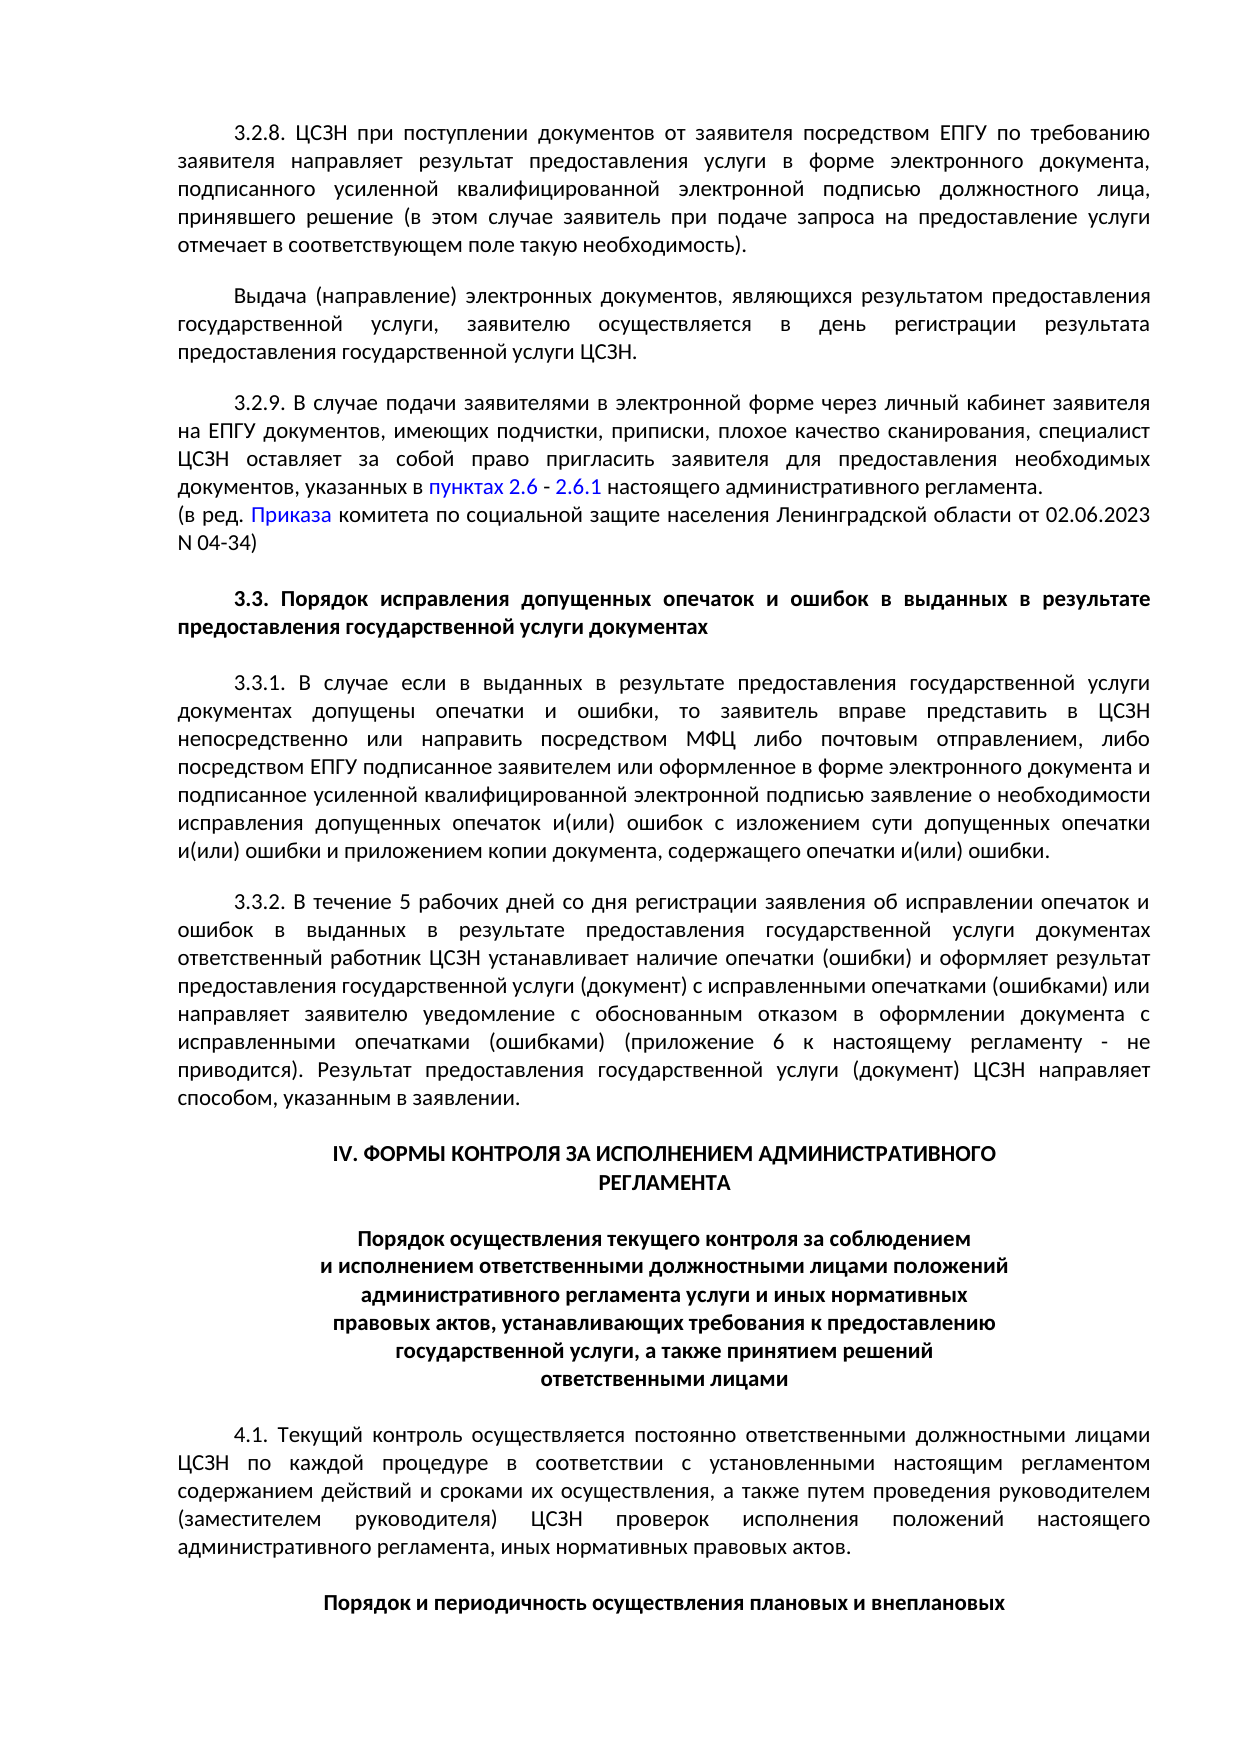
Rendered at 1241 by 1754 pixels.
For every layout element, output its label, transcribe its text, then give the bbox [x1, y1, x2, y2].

text 3.2.9. В случае подачи заявителями в электронной форме через личный кабинет заявителя на ЕПГУ документов, имеющих подчистки, приписки, плохое качество сканирования, специалист ЦСЗН оставляет за собой право пригласить заявителя для предоставления необходимых документов, указанных в пунктах 2.6 - 2.6.1 настоящего административного регламента. [177, 388, 1152, 500]
title РЕГЛАМЕНТА [177, 1168, 1152, 1196]
title Порядок осуществления текущего контроля за соблюдением [177, 1224, 1152, 1252]
text (в ред. Приказа комитета по социальной защите населения Ленинградской области от 02.06.2023 N 04-34) [177, 500, 1152, 556]
title Порядок и периодичность осуществления плановых и внеплановых [177, 1588, 1152, 1616]
title административного регламента услуги и иных нормативных [177, 1280, 1152, 1308]
text 3.3.2. В течение 5 рабочих дней со дня регистрации заявления об исправлении опечаток и ошибок в выданных в результате предоставления государственной услуги документах ответственный работник ЦСЗН устанавливает наличие опечатки (ошибки) и оформляет результат предоставления государственной услуги (документ) с исправленными опечатками (ошибками) или направляет заявителю уведомление с обоснованным отказом в оформлении документа с исправленными опечатками (ошибками) (приложение 6 к настоящему регламенту - не приводится). Результат предоставления государственной услуги (документ) ЦСЗН направляет способом, указанным в заявлении. [177, 887, 1152, 1112]
text 3.3.1. В случае если в выданных в результате предоставления государственной услуги документах допущены опечатки и ошибки, то заявитель вправе представить в ЦСЗН непосредственно или направить посредством МФЦ либо почтовым отправлением, либо посредством ЕПГУ подписанное заявителем или оформленное в форме электронного документа и подписанное усиленной квалифицированной электронной подписью заявление о необходимости исправления допущенных опечаток и(или) ошибок с изложением сути допущенных опечатки и(или) ошибки и приложением копии документа, содержащего опечатки и(или) ошибки. [177, 668, 1152, 864]
title государственной услуги, а также принятием решений [177, 1336, 1152, 1364]
title и исполнением ответственными должностными лицами положений [177, 1252, 1152, 1280]
title ответственными лицами [177, 1364, 1152, 1392]
text Выдача (направление) электронных документов, являющихся результатом предоставления государственной услуги, заявителю осуществляется в день регистрации результата предоставления государственной услуги ЦСЗН. [177, 281, 1152, 365]
title IV. ФОРМЫ КОНТРОЛЯ ЗА ИСПОЛНЕНИЕМ АДМИНИСТРАТИВНОГО [177, 1139, 1152, 1168]
title 3.3. Порядок исправления допущенных опечаток и ошибок в выданных в результате предоставления государственной услуги документах [177, 584, 1152, 640]
text 3.2.8. ЦСЗН при поступлении документов от заявителя посредством ЕПГУ по требованию заявителя направляет результат предоставления услуги в форме электронного документа, подписанного усиленной квалифицированной электронной подписью должностного лица, принявшего решение (в этом случае заявитель при подаче запроса на предоставление услуги отмечает в соответствующем поле такую необходимость). [177, 118, 1152, 258]
text 4.1. Текущий контроль осуществляется постоянно ответственными должностными лицами ЦСЗН по каждой процедуре в соответствии с установленными настоящим регламентом содержанием действий и сроками их осуществления, а также путем проведения руководителем (заместителем руководителя) ЦСЗН проверок исполнения положений настоящего административного регламента, иных нормативных правовых актов. [177, 1420, 1152, 1560]
title правовых актов, устанавливающих требования к предоставлению [177, 1308, 1152, 1336]
